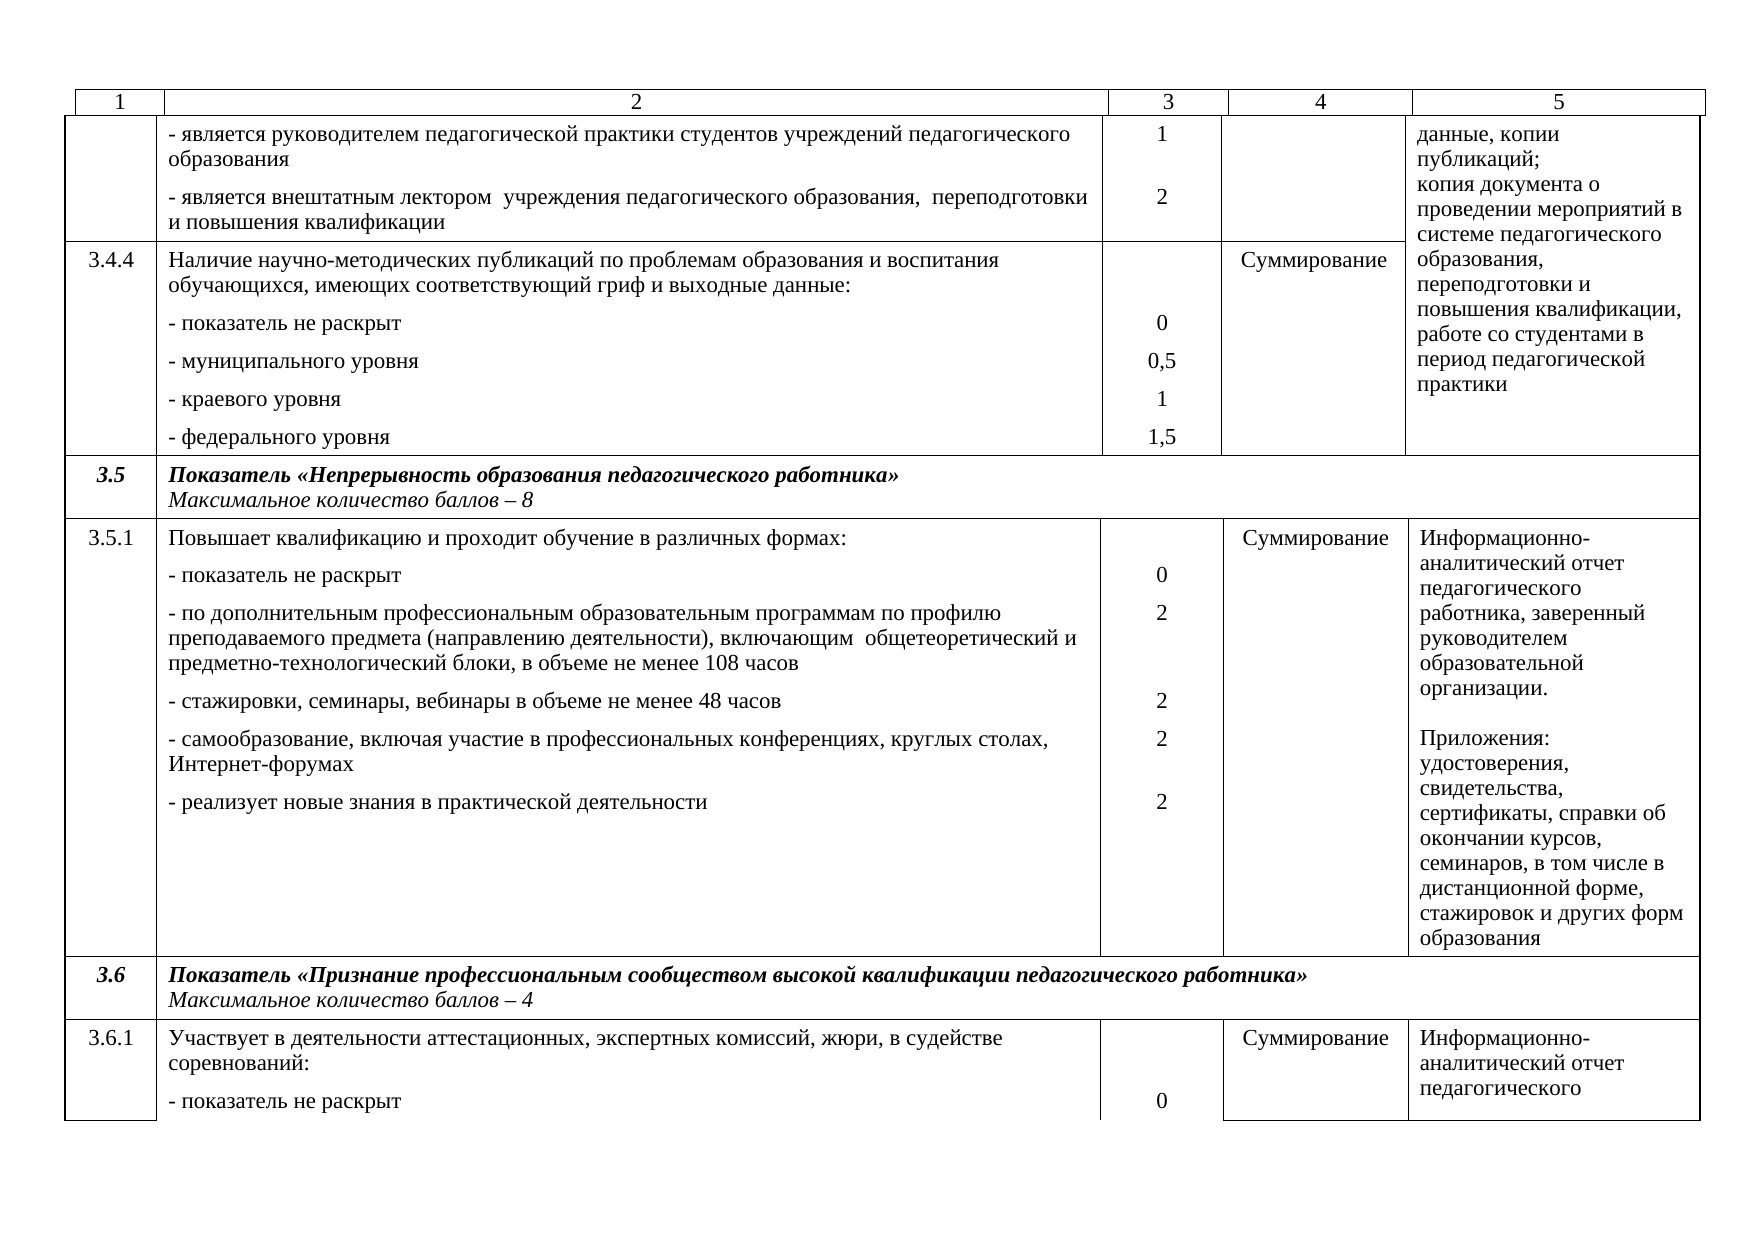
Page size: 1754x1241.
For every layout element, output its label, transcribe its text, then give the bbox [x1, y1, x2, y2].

table_cell 2 [1101, 783, 1223, 956]
table_cell 1 [1103, 379, 1221, 417]
table_cell Суммирование [1224, 519, 1408, 956]
table_header 2 [165, 90, 1108, 115]
table_cell [1101, 1020, 1223, 1082]
table_cell 1 [1103, 116, 1221, 178]
table_cell 2 [1103, 178, 1221, 241]
table_cell Информационно-аналитический отчет педагогического работника, заверенный руководителем образовательной организации. Приложения: удостоверения, свидетельства, сертификаты, справки об окончании курсов, семинаров, в том числе в дистанционной форме, стажировок и других форм образования [1409, 519, 1699, 956]
table_cell - реализует новые знания в практической деятельности [157, 783, 1100, 956]
table_cell - показатель не раскрыт [157, 556, 1100, 594]
table_cell 0 [1101, 556, 1223, 594]
table_cell 3.5 [66, 456, 156, 518]
table_cell Суммирование [1222, 242, 1405, 455]
table_cell - федерального уровня [157, 417, 1102, 455]
table_cell 2 [1101, 682, 1223, 720]
table_cell Показатель «Признание профессиональным сообществом высокой квалификации педагогического работника» Максимальное количество баллов – 4 [157, 957, 1699, 1019]
table_cell 3.4.4 [66, 242, 156, 455]
table_cell 0,5 [1103, 341, 1221, 379]
table_cell 3.5.1 [66, 519, 156, 956]
table_cell - самообразование, включая участие в профессиональных конференциях, круглых столах, Интернет-форумах [157, 720, 1100, 783]
table_header 3 [1109, 90, 1228, 115]
table_cell [1103, 242, 1221, 303]
table_cell - по дополнительным профессиональным образовательным программам по профилю преподаваемого предмета (направлению деятельности), включающим общетеоретический и предметно-технологический блоки, в объеме не менее 108 часов [157, 594, 1100, 682]
table_cell 0 [1101, 1082, 1223, 1120]
table_header 5 [1413, 90, 1705, 115]
table_cell Показатель «Непрерывность образования педагогического работника» Максимальное количество баллов – 8 [157, 456, 1699, 518]
table_cell 1,5 [1103, 417, 1221, 455]
table_cell - является руководителем педагогической практики студентов учреждений педагогического образования [157, 116, 1102, 178]
table_cell 2 [1101, 720, 1223, 783]
table_cell - стажировки, семинары, вебинары в объеме не менее 48 часов [157, 682, 1100, 720]
table_cell - является внештатным лектором учреждения педагогического образования, переподготовки и повышения квалификации [157, 178, 1102, 241]
table_cell [1101, 519, 1223, 556]
table_header 4 [1229, 90, 1412, 115]
table_cell 2 [1101, 594, 1223, 682]
table_cell 3.6.1 [66, 1020, 156, 1120]
table_cell 0 [1103, 304, 1221, 341]
table_cell Повышает квалификацию и проходит обучение в различных формах: [157, 519, 1100, 556]
table_cell Участвует в деятельности аттестационных, экспертных комиссий, жюри, в судействе соревнований: [157, 1020, 1100, 1082]
table_header 1 [76, 90, 164, 115]
table_cell - показатель не раскрыт [157, 1082, 1100, 1120]
table_cell - краевого уровня [157, 379, 1102, 417]
table_cell 3.6 [66, 957, 156, 1019]
table_cell - показатель не раскрыт [157, 304, 1102, 341]
table_cell Информационно-аналитический отчет педагогического работника, заверенный руководителем образовательной организации. Приложения: копии приказов, справки о включении педагогического работника в соответствующие комиссии, жюри, судейский состав [1409, 1020, 1699, 1120]
table_cell Суммирование [1224, 1020, 1408, 1120]
table_cell - муниципального уровня [157, 341, 1102, 379]
table_cell Наличие научно-методических публикаций по проблемам образования и воспитания обучающихся, имеющих соответствующий гриф и выходные данные: [157, 242, 1102, 303]
